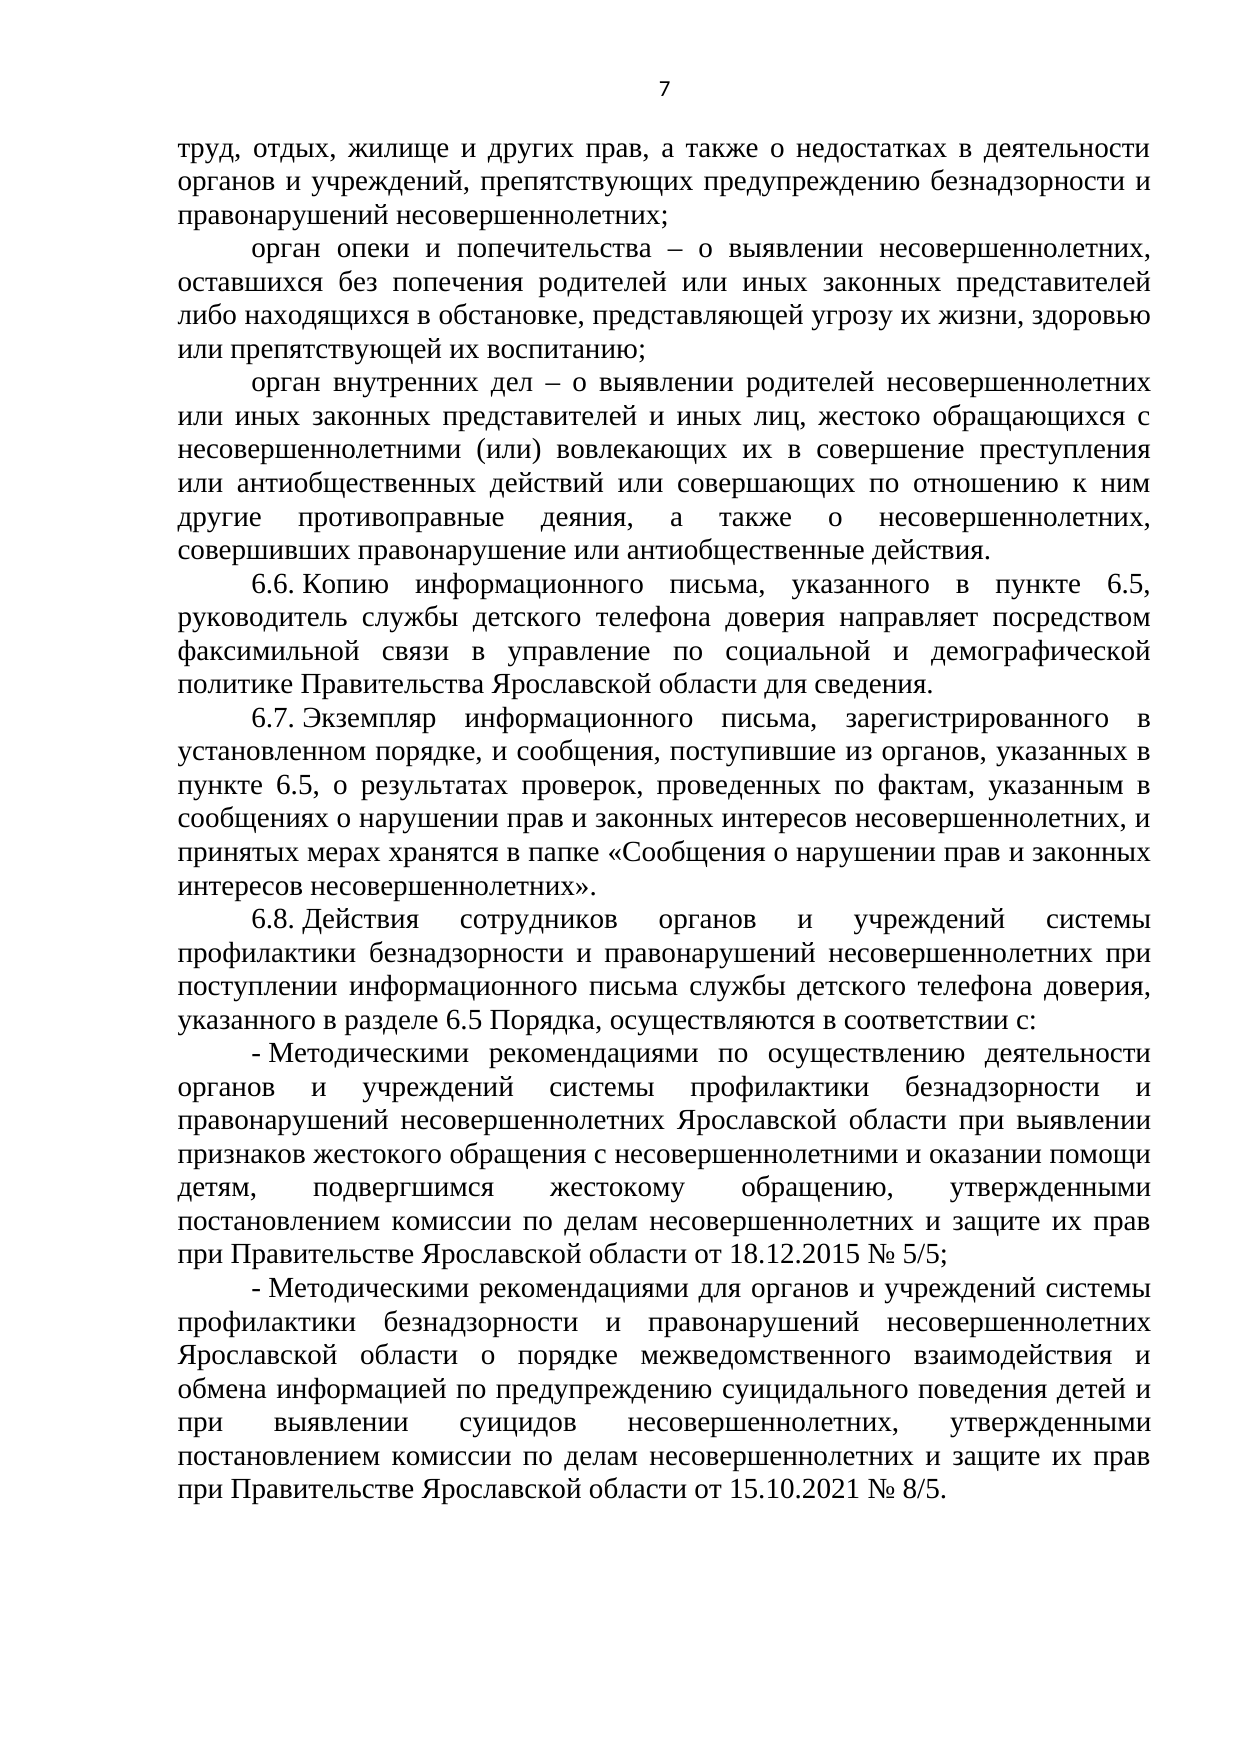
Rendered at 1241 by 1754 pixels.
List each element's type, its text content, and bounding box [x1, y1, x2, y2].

text 6.7. Экземпляр информационного письма, зарегистрированного в установленном порядке, и сообщения, поступившие из органов, указанных в пункте 6.5, о результатах проверок, проведенных по фактам, указанным в сообщениях о нарушении прав и законных интересов несовершеннолетних, и принятых мерах хранятся в папке «Сообщения о нарушении прав и законных интересов несовершеннолетних». [177, 700, 1152, 901]
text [177, 130, 1152, 230]
text 6.8. Действия сотрудников органов и учреждений системы профилактики безнадзорности и правонарушений несовершеннолетних при поступлении информационного письма службы детского телефона доверия, указанного в разделе 6.5 Порядка, осуществляются в соответствии с: [177, 901, 1152, 1035]
text орган внутренних дел – о выявлении родителей несовершеннолетних или иных законных представителей и иных лиц, жестоко обращающихся с несовершеннолетними (или) вовлекающих их в совершение преступления или антиобщественных действий или совершающих по отношению к ним другие противоправные деяния, а также о несовершеннолетних, совершивших правонарушение или антиобщественные действия. [177, 364, 1152, 566]
text - Методическими рекомендациями для органов и учреждений системы профилактики безнадзорности и правонарушений несовершеннолетних Ярославской области о порядке межведомственного взаимодействия и обмена информацией по предупреждению суицидального поведения детей и при выявлении суицидов несовершеннолетних, утвержденными постановлением комиссии по делам несовершеннолетних и защите их прав при Правительстве Ярославской области от 15.10.2021 № 8/5. [177, 1270, 1152, 1505]
text - Методическими рекомендациями по осуществлению деятельности органов и учреждений системы профилактики безнадзорности и правонарушений несовершеннолетних Ярославской области при выявлении признаков жестокого обращения с несовершеннолетними и оказании помощи детям, подвергшимся жестокому обращению, утвержденными постановлением комиссии по делам несовершеннолетних и защите их прав при Правительстве Ярославской области от 18.12.2015 № 5/5; [177, 1035, 1152, 1270]
text орган опеки и попечительства – о выявлении несовершеннолетних, оставшихся без попечения родителей или иных законных представителей либо находящихся в обстановке, представляющей угрозу их жизни, здоровью или препятствующей их воспитанию; [177, 230, 1152, 364]
text 6.6. Копию информационного письма, указанного в пункте 6.5, руководитель службы детского телефона доверия направляет посредством факсимильной связи в управление по социальной и демографической политике Правительства Ярославской области для сведения. [177, 566, 1152, 700]
